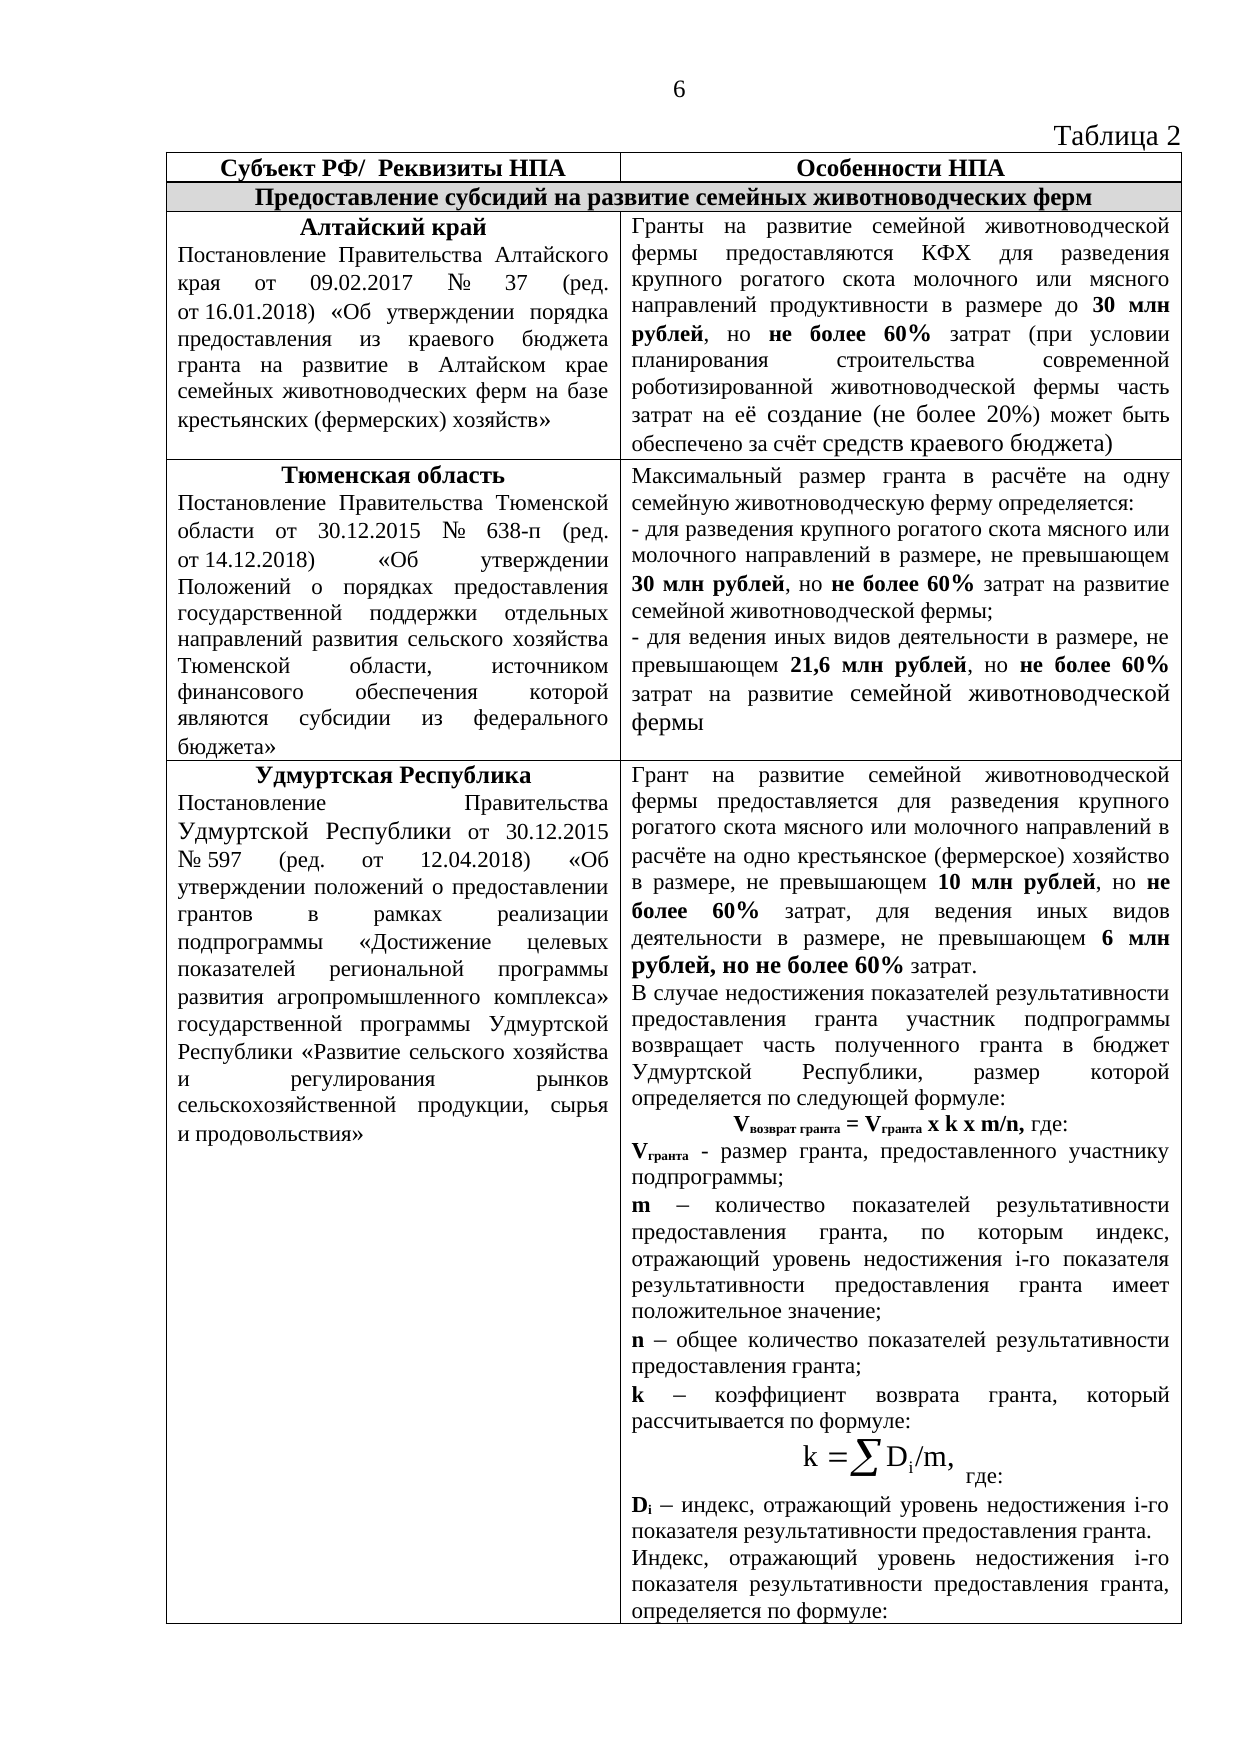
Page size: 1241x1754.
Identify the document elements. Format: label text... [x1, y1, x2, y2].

table_cell Алтайский край Постановление Правительства Алтайского края от 09.02.2017 № 37 (ред. от 16.01.2018) «Об утверждении порядка предоставления из краевого бюджета гранта на развитие в Алтайском крае семейных животноводческих ферм на базе крестьянских (фермерских) хозяйств» [167, 212, 620, 459]
table_header Субъект РФ/ Реквизиты НПА [167, 153, 620, 181]
table_cell Максимальный размер гранта в расчёте на одну семейную животноводческую ферму определяется: - для разведения крупного рогатого скота мясного или молочного направлений в размере, не превышающем 30 млн рублей, но не более 60% затрат на развитие семейной животноводческой фермы; - для ведения иных видов деятельности в размере, не превышающем 21,6 млн рублей, но не более 60% затрат на развитие семейной животноводческой фермы [621, 460, 1181, 759]
table_cell Гранты на развитие семейной животноводческой фермы предоставляются КФХ для разведения крупного рогатого скота молочного или мясного направлений продуктивности в размере до 30 млн рублей, но не более 60% затрат (при условии планирования строительства современной роботизированной животноводческой фермы часть затрат на её создание (не более 20%) может быть обеспечено за счёт средств краевого бюджета) [621, 212, 1181, 459]
table_cell Предоставление субсидий на развитие семейных животноводческих ферм [167, 183, 1181, 211]
text Таблица 2 [177, 118, 1181, 152]
table_header Особенности НПА [621, 153, 1181, 181]
table_cell Тюменская область Постановление Правительства Тюменской области от 30.12.2015 № 638-п (ред. от 14.12.2018) «Об утверждении Положений о порядках предоставления государственной поддержки отдельных направлений развития сельского хозяйства Тюменской области, источником финансового обеспечения которой являются субсидии из федерального бюджета» [167, 460, 620, 759]
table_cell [621, 761, 1181, 1623]
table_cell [167, 761, 620, 1623]
